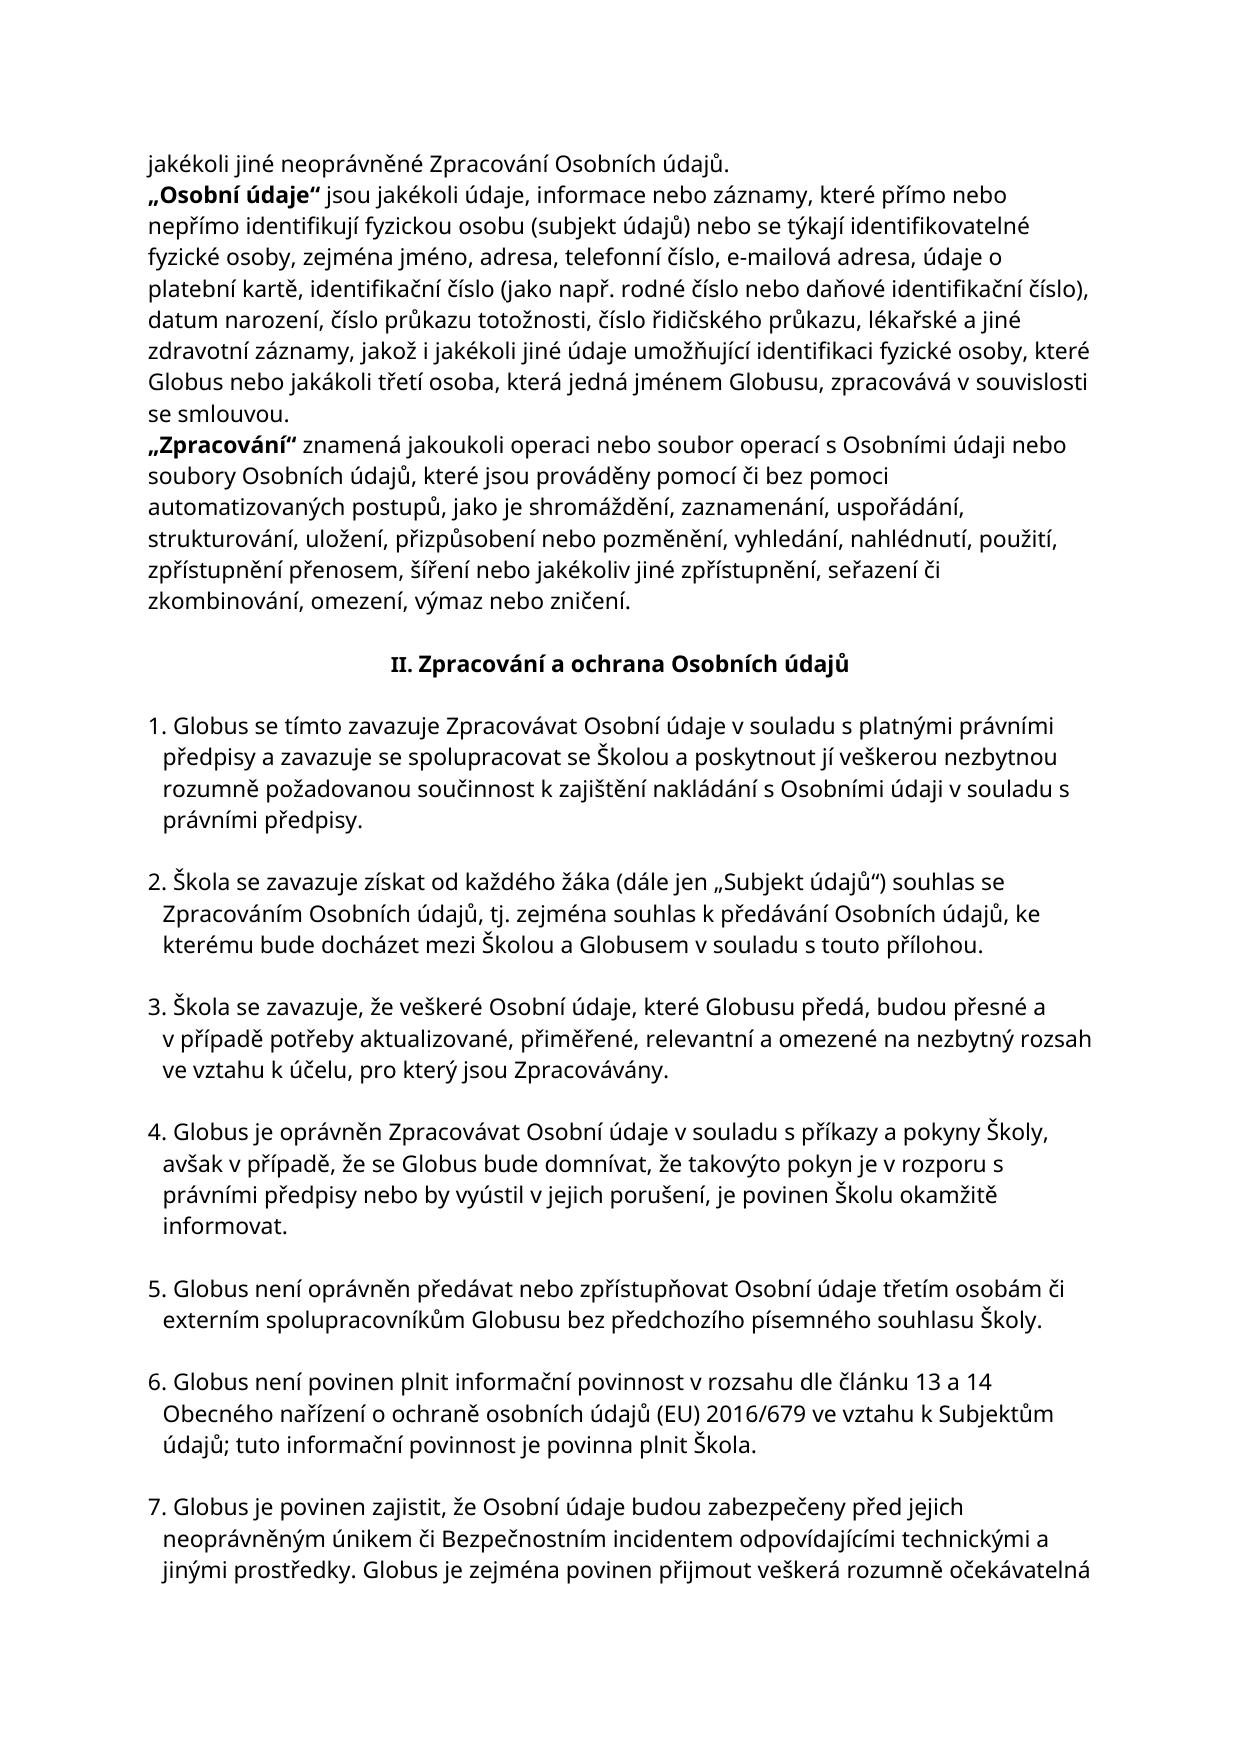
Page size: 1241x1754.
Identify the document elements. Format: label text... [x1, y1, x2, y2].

text 4. Globus je oprávněn Zpracovávat Osobní údaje v souladu s příkazy a pokyny Školy, avšak v případě, že se Globus bude domnívat, že takovýto pokyn je v rozporu s právními předpisy nebo by vyústil v jejich porušení, je povinen Školu okamžitě informovat. [148, 1116, 1093, 1241]
text 5. Globus není oprávněn předávat nebo zpřístupňovat Osobní údaje třetím osobám či externím spolupracovníkům Globusu bez předchozího písemného souhlasu Školy. [148, 1273, 1093, 1335]
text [148, 1491, 1093, 1585]
text „Zpracování“ znamená jakoukoli operaci nebo soubor operací s Osobními údaji nebo soubory Osobních údajů, které jsou prováděny pomocí či bez pomoci automatizovaných postupů, jako je shromáždění, zaznamenání, uspořádání, strukturování, uložení, přizpůsobení nebo pozměnění, vyhledání, nahlédnutí, použití, zpřístupnění přenosem, šíření nebo jakékoliv jiné zpřístupnění, seřazení či zkombinování, omezení, výmaz nebo zničení. [148, 429, 1093, 616]
text 6. Globus není povinen plnit informační povinnost v rozsahu dle článku 13 a 14 Obecného nařízení o ochraně osobních údajů (EU) 2016/679 ve vztahu k Subjektům údajů; tuto informační povinnost je povinna plnit Škola. [148, 1366, 1093, 1460]
text 1. Globus se tímto zavazuje Zpracovávat Osobní údaje v souladu s platnými právními předpisy a zavazuje se spolupracovat se Školou a poskytnout jí veškerou nezbytnou rozumně požadovanou součinnost k zajištění nakládání s Osobními údaji v souladu s právními předpisy. [148, 710, 1093, 835]
text „Osobní údaje“ jsou jakékoli údaje, informace nebo záznamy, které přímo nebo nepřímo identifikují fyzickou osobu (subjekt údajů) nebo se týkají identifikovatelné fyzické osoby, zejména jméno, adresa, telefonní číslo, e-mailová adresa, údaje o platební kartě, identifikační číslo (jako např. rodné číslo nebo daňové identifikační číslo), datum narození, číslo průkazu totožnosti, číslo řidičského průkazu, lékařské a jiné zdravotní záznamy, jakož i jakékoli jiné údaje umožňující identifikaci fyzické osoby, které Globus nebo jakákoli třetí osoba, která jedná jménem Globusu, zpracovává v souvislosti se smlouvou. [148, 179, 1093, 429]
text II. Zpracování a ochrana Osobních údajů [148, 648, 1093, 679]
text jakékoli jiné neoprávněné Zpracování Osobních údajů. [148, 148, 1093, 179]
text 3. Škola se zavazuje, že veškeré Osobní údaje, které Globusu předá, budou přesné a v případě potřeby aktualizované, přiměřené, relevantní a omezené na nezbytný rozsah ve vztahu k účelu, pro který jsou Zpracovávány. [148, 991, 1093, 1085]
text 2. Škola se zavazuje získat od každého žáka (dále jen „Subjekt údajů“) souhlas se Zpracováním Osobních údajů, tj. zejména souhlas k předávání Osobních údajů, ke kterému bude docházet mezi Školou a Globusem v souladu s touto přílohou. [148, 866, 1093, 960]
